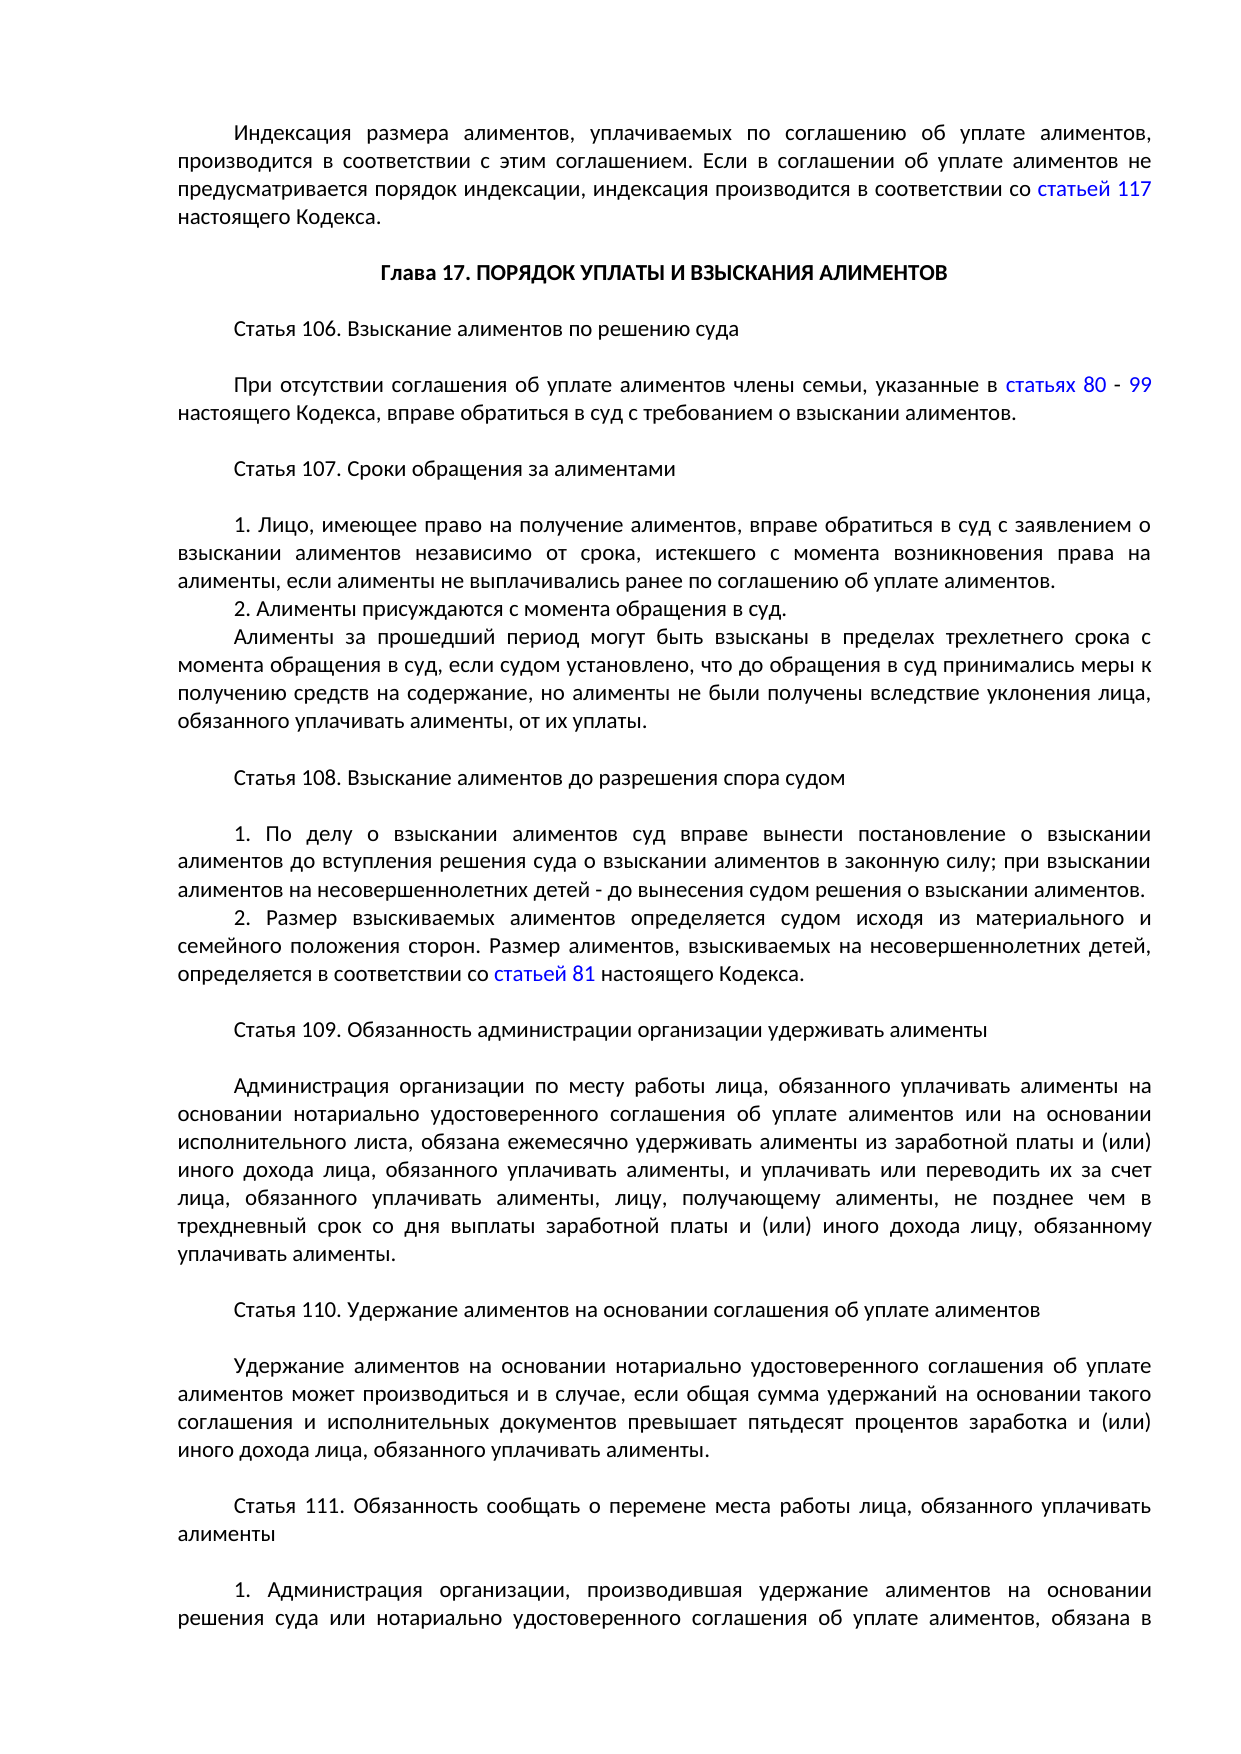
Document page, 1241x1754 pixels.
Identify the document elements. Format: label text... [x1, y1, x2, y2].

text Статья 111. Обязанность сообщать о перемене места работы лица, обязанного уплачивать алименты [177, 1491, 1152, 1547]
text 1. По делу о взыскании алиментов суд вправе вынести постановление о взыскании алиментов до вступления решения суда о взыскании алиментов в законную силу; при взыскании алиментов на несовершеннолетних детей - до вынесения судом решения о взыскании алиментов. [177, 819, 1152, 903]
text Статья 110. Удержание алиментов на основании соглашения об уплате алиментов [177, 1295, 1152, 1323]
text 2. Алименты присуждаются с момента обращения в суд. [177, 594, 1152, 622]
text Индексация размера алиментов, уплачиваемых по соглашению об уплате алиментов, производится в соответствии с этим соглашением. Если в соглашении об уплате алиментов не предусматривается порядок индексации, индексация производится в соответствии со статьей 117 настоящего Кодекса. [177, 118, 1152, 230]
text 2. Размер взыскиваемых алиментов определяется судом исходя из материального и семейного положения сторон. Размер алиментов, взыскиваемых на несовершеннолетних детей, определяется в соответствии со статьей 81 настоящего Кодекса. [177, 903, 1152, 987]
text Удержание алиментов на основании нотариально удостоверенного соглашения об уплате алиментов может производиться и в случае, если общая сумма удержаний на основании такого соглашения и исполнительных документов превышает пятьдесят процентов заработка и (или) иного дохода лица, обязанного уплачивать алименты. [177, 1351, 1152, 1463]
text Статья 109. Обязанность администрации организации удерживать алименты [177, 1015, 1152, 1043]
text Администрация организации по месту работы лица, обязанного уплачивать алименты на основании нотариально удостоверенного соглашения об уплате алиментов или на основании исполнительного листа, обязана ежемесячно удерживать алименты из заработной платы и (или) иного дохода лица, обязанного уплачивать алименты, и уплачивать или переводить их за счет лица, обязанного уплачивать алименты, лицу, получающему алименты, не позднее чем в трехдневный срок со дня выплаты заработной платы и (или) иного дохода лицу, обязанному уплачивать алименты. [177, 1071, 1152, 1267]
text При отсутствии соглашения об уплате алиментов члены семьи, указанные в статьях 80 - 99 настоящего Кодекса, вправе обратиться в суд с требованием о взыскании алиментов. [177, 370, 1152, 426]
text 1. Лицо, имеющее право на получение алиментов, вправе обратиться в суд с заявлением о взыскании алиментов независимо от срока, истекшего с момента возникновения права на алименты, если алименты не выплачивались ранее по соглашению об уплате алиментов. [177, 510, 1152, 594]
text Алименты за прошедший период могут быть взысканы в пределах трехлетнего срока с момента обращения в суд, если судом установлено, что до обращения в суд принимались меры к получению средств на содержание, но алименты не были получены вследствие уклонения лица, обязанного уплачивать алименты, от их уплаты. [177, 622, 1152, 734]
title Глава 17. ПОРЯДОК УПЛАТЫ И ВЗЫСКАНИЯ АЛИМЕНТОВ [177, 258, 1152, 286]
text Статья 107. Сроки обращения за алиментами [177, 454, 1152, 482]
text Статья 108. Взыскание алиментов до разрешения спора судом [177, 763, 1152, 791]
text Статья 106. Взыскание алиментов по решению суда [177, 314, 1152, 342]
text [177, 1575, 1152, 1631]
